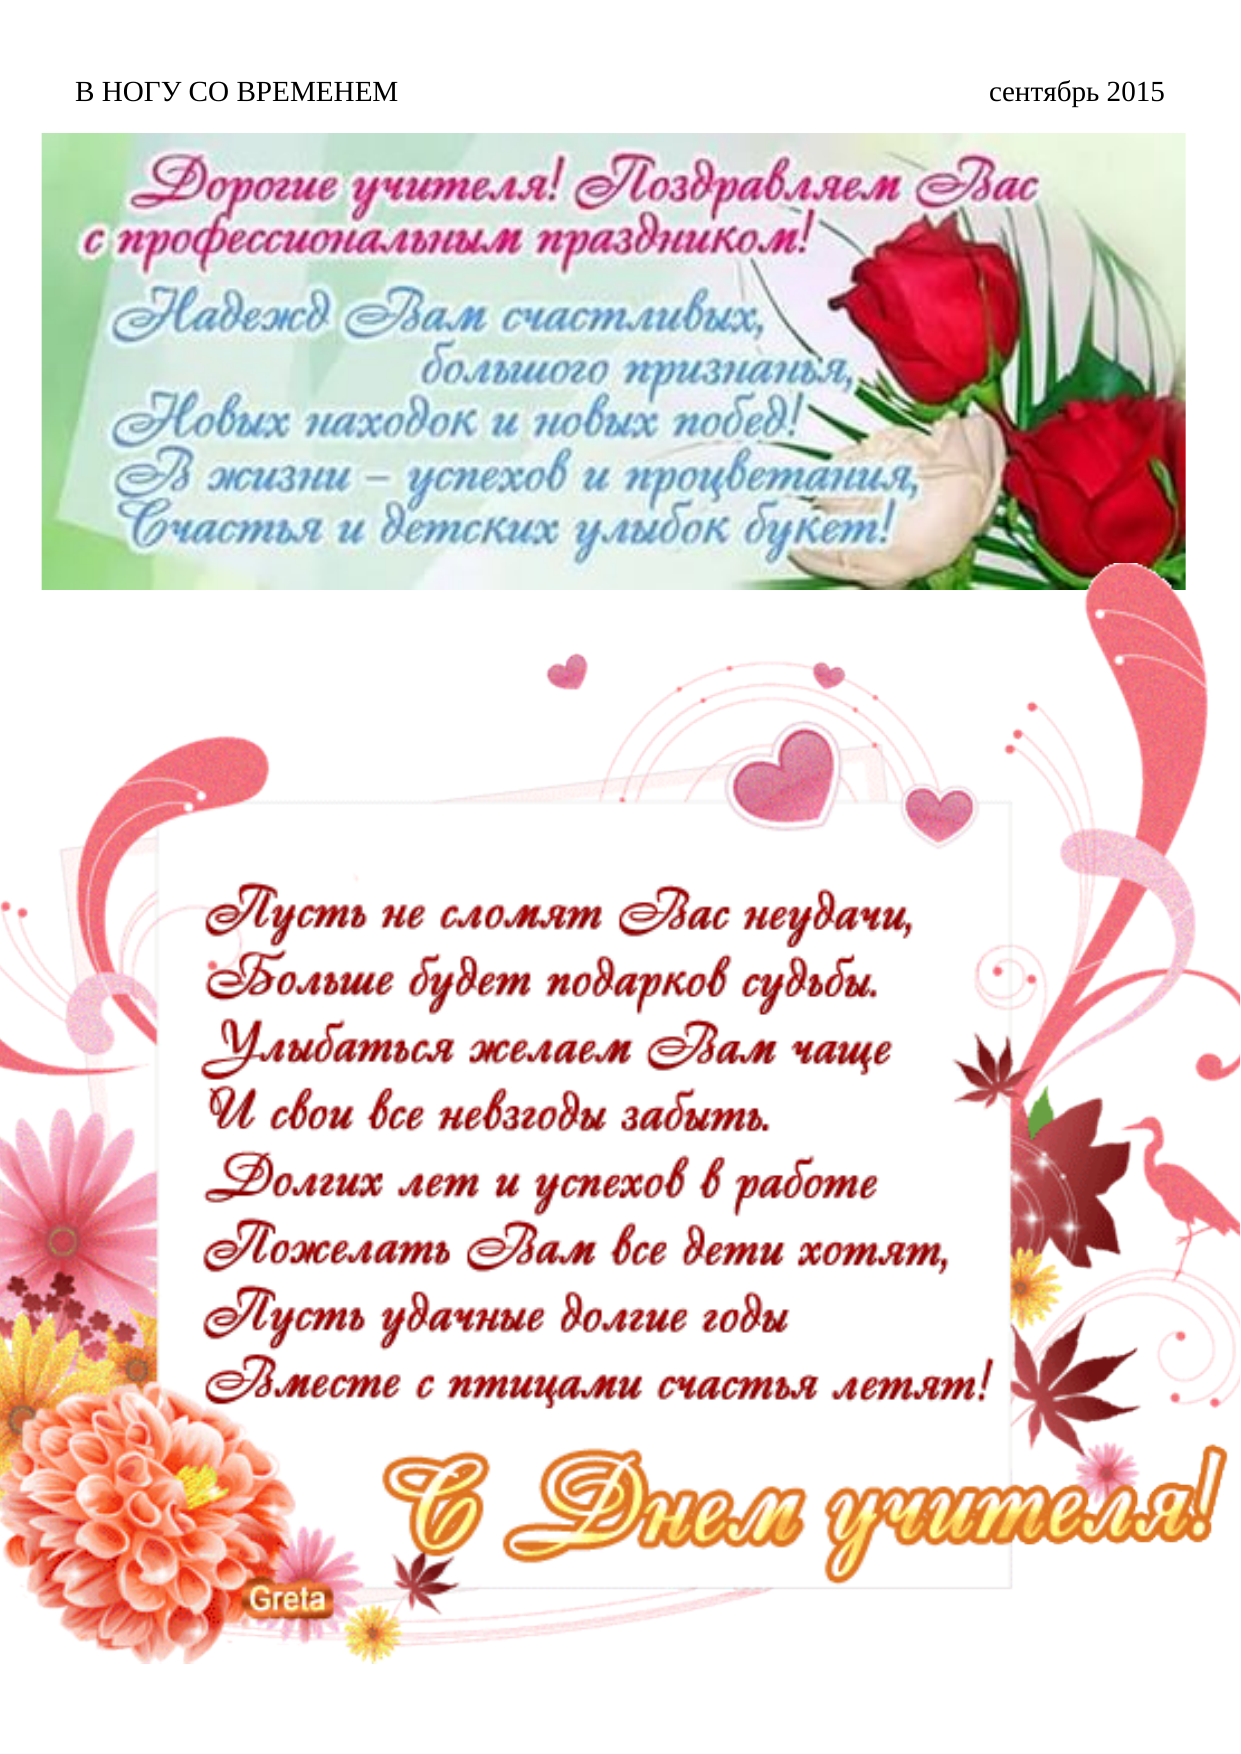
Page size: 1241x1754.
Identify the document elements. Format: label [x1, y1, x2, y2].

picture [0, 133, 1241, 1664]
